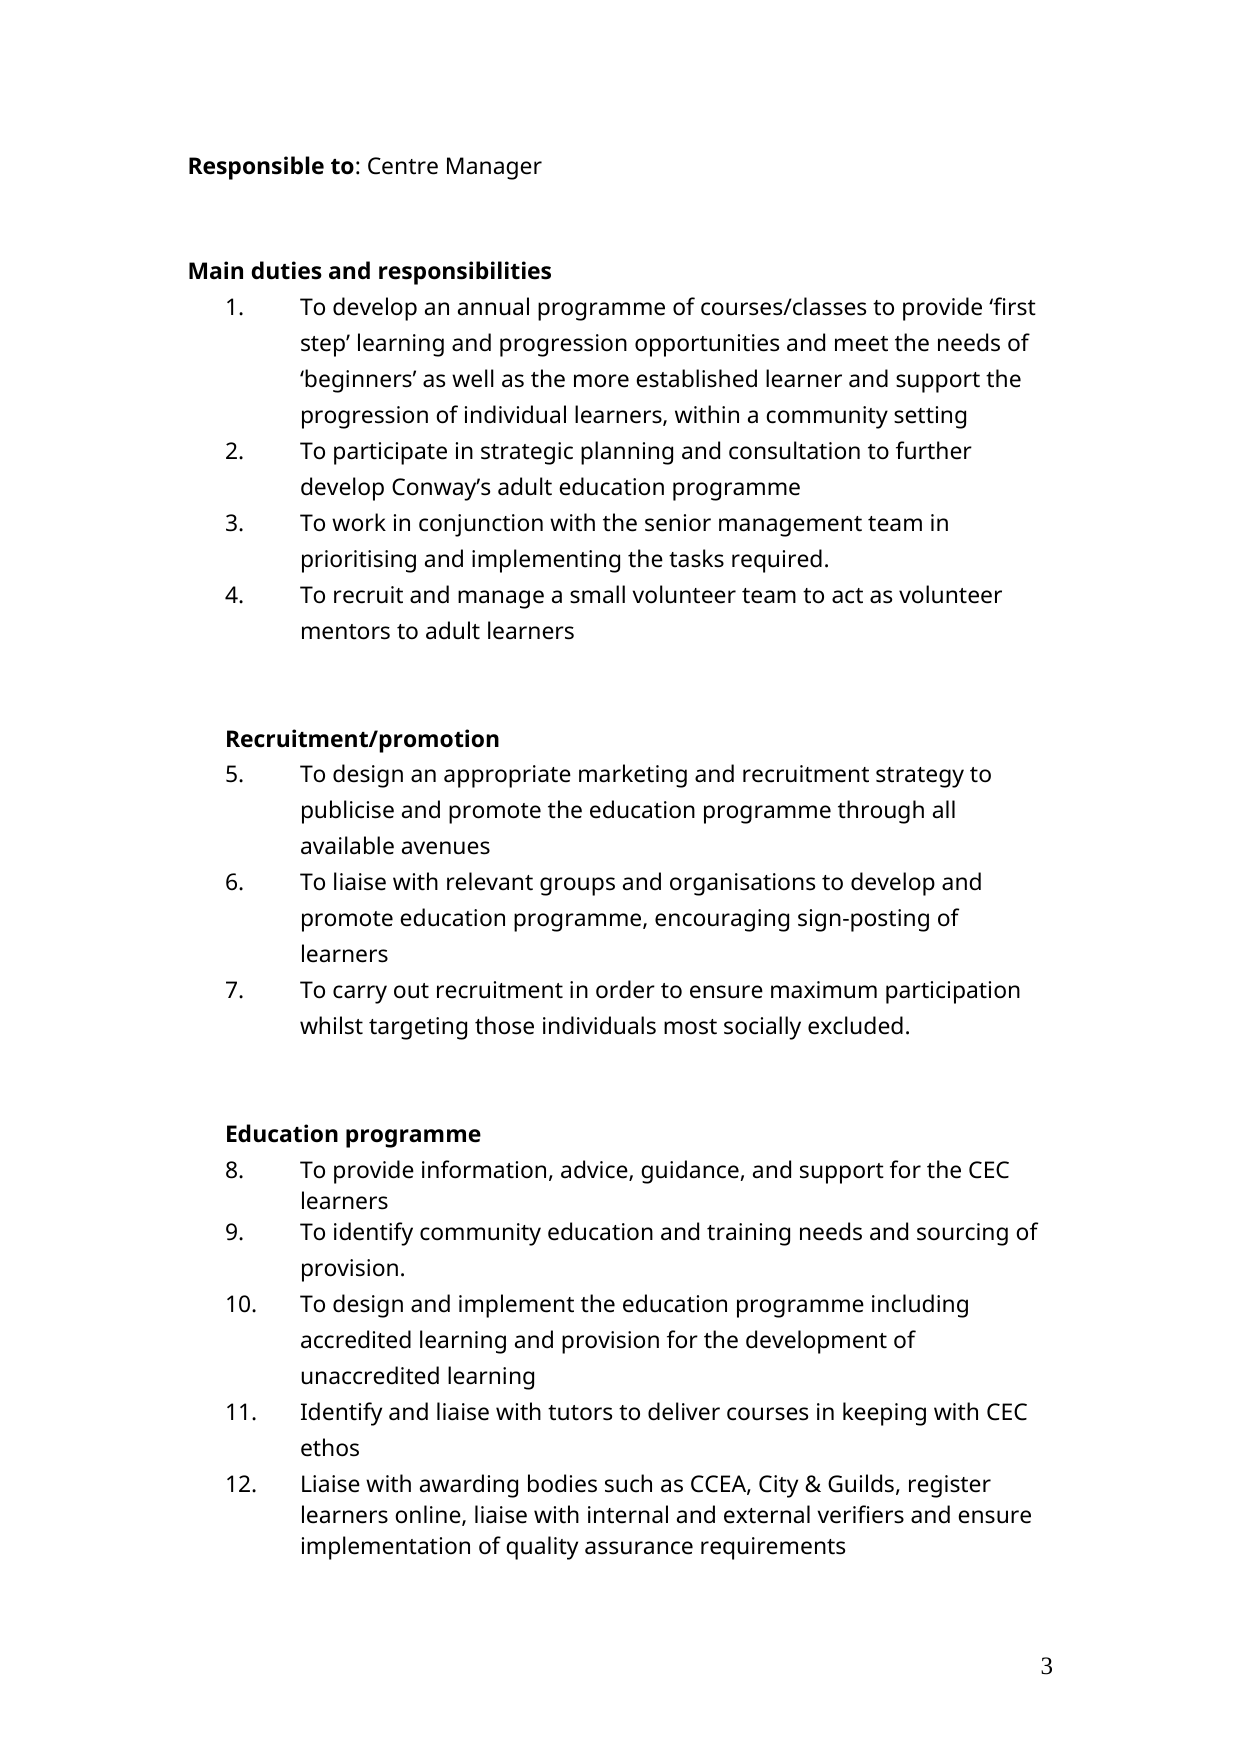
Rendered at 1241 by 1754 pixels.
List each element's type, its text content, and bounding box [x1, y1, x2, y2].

list To provide information, advice, guidance, and support for the CEC learners [225, 1154, 1053, 1216]
list To design and implement the education programme including accredited learning and provision for the development of unaccredited learning [225, 1288, 1053, 1391]
list To carry out recruitment in order to ensure maximum participation whilst targeting those individuals most socially excluded. [225, 974, 1053, 1041]
list Identify and liaise with tutors to deliver courses in keeping with CEC ethos [225, 1396, 1053, 1463]
subtitle Main duties and responsibilities [187, 255, 1053, 287]
list To identify community education and training needs and sourcing of provision. [225, 1216, 1053, 1283]
text Responsible to: Centre Manager [187, 150, 1053, 181]
list To participate in strategic planning and consultation to further develop Conway’s adult education programme [225, 435, 1053, 502]
list Liaise with awarding bodies such as CCEA, City & Guilds, register learners online, liaise with internal and external verifiers and ensure implementation of quality assurance requirements [225, 1468, 1053, 1562]
list To recruit and manage a small volunteer team to act as volunteer mentors to adult learners [225, 579, 1053, 646]
list To work in conjunction with the senior management team in prioritising and implementing the tasks required. [225, 507, 1053, 574]
text Recruitment/promotion [225, 722, 1053, 754]
list To design an appropriate marketing and recruitment strategy to publicise and promote the education programme through all available avenues [225, 758, 1053, 862]
list To liaise with relevant groups and organisations to develop and promote education programme, encouraging sign-posting of learners [225, 866, 1053, 969]
list To develop an annual programme of courses/classes to provide ‘first step’ learning and progression opportunities and meet the needs of ‘beginners’ as well as the more established learner and support the progression of individual learners, within a community setting [225, 291, 1053, 430]
text Education programme [225, 1118, 1053, 1149]
